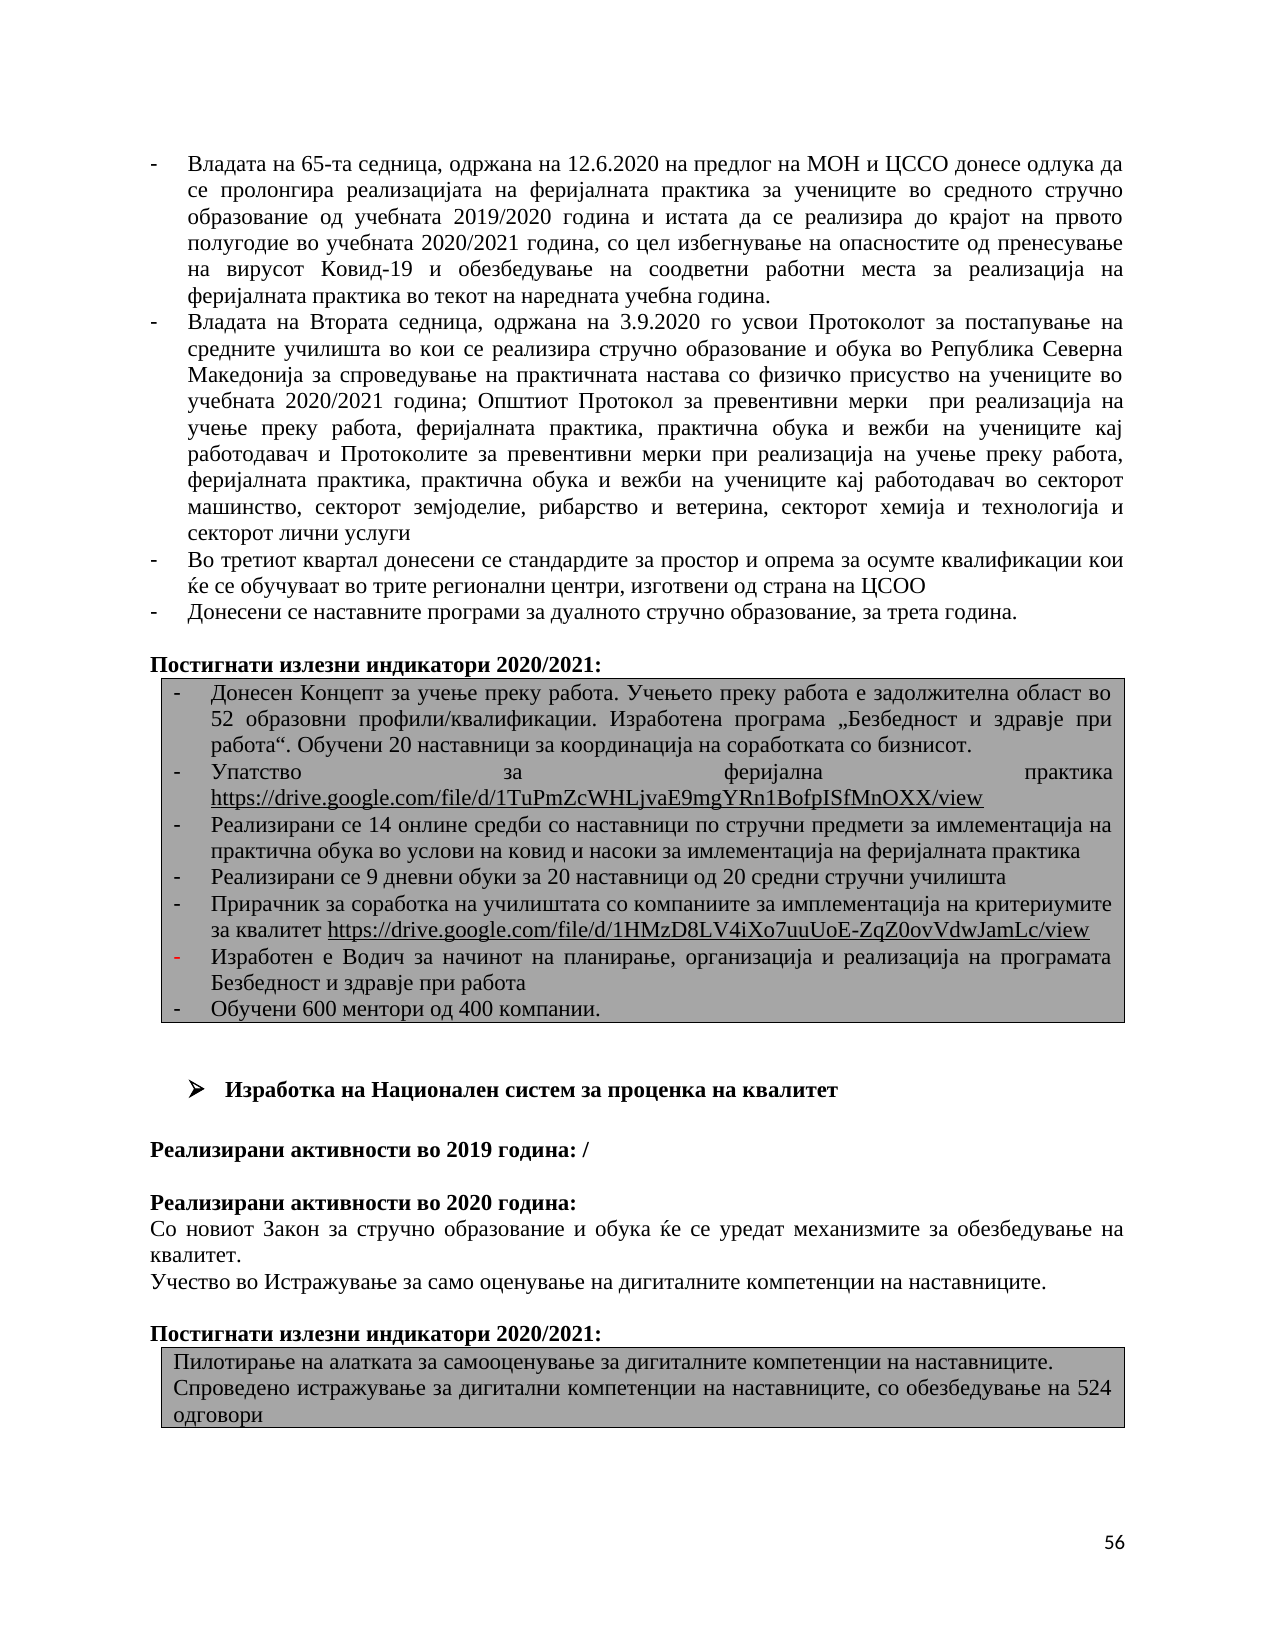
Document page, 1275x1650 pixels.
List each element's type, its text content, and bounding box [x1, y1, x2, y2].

list Донесени се наставните програми за дуалното стручно образование, за трета година. [150, 598, 1125, 625]
text Со новиот Закон за стручно образование и обука ќе се уредат механизмите за обезбедување на квалитет. [150, 1215, 1125, 1268]
text Реализирани активности во 2020 година: [150, 1189, 1125, 1215]
table_header Пилотирање на алатката за самооценување за дигиталните компетенции на наставниците. Спроведено истражување за дигитални компетенции на наставниците, со обезбедување на 524 одговори [162, 1348, 1124, 1427]
text Постигнати излезни индикатори 2020/2021: [150, 651, 1125, 677]
text Постигнати излезни индикатори 2020/2021: [150, 1321, 1125, 1347]
text Реализирани активности во 2019 година: / [150, 1136, 1125, 1162]
list Владата на 65-та седница, одржана на 12.6.2020 на предлог на МОН и ЦССО донесе одлука да се пролонгира реализацијата на феријалната практика за учениците во средното стручно образование од учебната 2019/2020 година и истата да се реализира до крајот на првото полугодие во учебната 2020/2021 година, со цел избегнување на опасностите од пренесување на вирусот Ковид-19 и обезбедување на соодветни работни места за реализација на феријалната практика во текот на наредната учебна година. [150, 150, 1125, 308]
table_header Донесен Концепт за учење преку работа. Учењето преку работа е задолжителна област во 52 образовни профили/квалификации. Изработена програма „Безбедност и здравје при работа“. Обучени 20 наставници за координација на соработката со бизнисот. Упатство за феријална практика https://drive.google.com/file/d/1TuPmZcWHLjvaE9mgYRn1BofpISfMnOXX/view Реализирани се 14 онлине средби со наставници по стручни предмети за имлементација на практична обука во услови на ковид и насоки за имлементација на феријалната практика Реализирани се 9 дневни обуки за 20 наставници од 20 средни стручни училишта Прирачник за соработка на училиштата со компаниите за имплементација на критериумите за квалитет https://drive.google.com/file/d/1HMzD8LV4iXo7uuUoE-ZqZ0ovVdwJamLc/view Изработен е Водич за начинот на планирање, организација и реализација на програмата Безбедност и здравје при работа Обучени 600 ментори од 400 компании. [162, 679, 1124, 1022]
text Учество во Истражување за само оценување на дигиталните компетенции на наставниците. [150, 1268, 1125, 1294]
list Владата на Втората седница, одржана на 3.9.2020 го усвои Протоколот за постапување на средните училишта во кои се реализира стручно образование и обука во Република Северна Mакедонија за спроведување на практичната настава со физичко присуство на учениците во учебната 2020/2021 година; Општиот Протокол за превентивни мерки при реализација на учење преку работа, феријалната практика, практична обука и вежби на учениците кај работодавач и Протоколите за превентивни мерки при реализација на учење преку работа, феријалната практика, практична обука и вежби на учениците кај работодавач во секторот машинство, секторот земјоделие, рибарство и ветерина, секторот хемија и технологија и секторот лични услуги [150, 308, 1125, 546]
list Изработка на Национален систем за проценка на квалитет [187, 1076, 1125, 1102]
list Во третиот квартал донесени се стандардите за простор и опрема за осумте квалификации кои ќе се обучуваат во трите регионални центри, изготвени од страна на ЦСОО [150, 546, 1125, 598]
